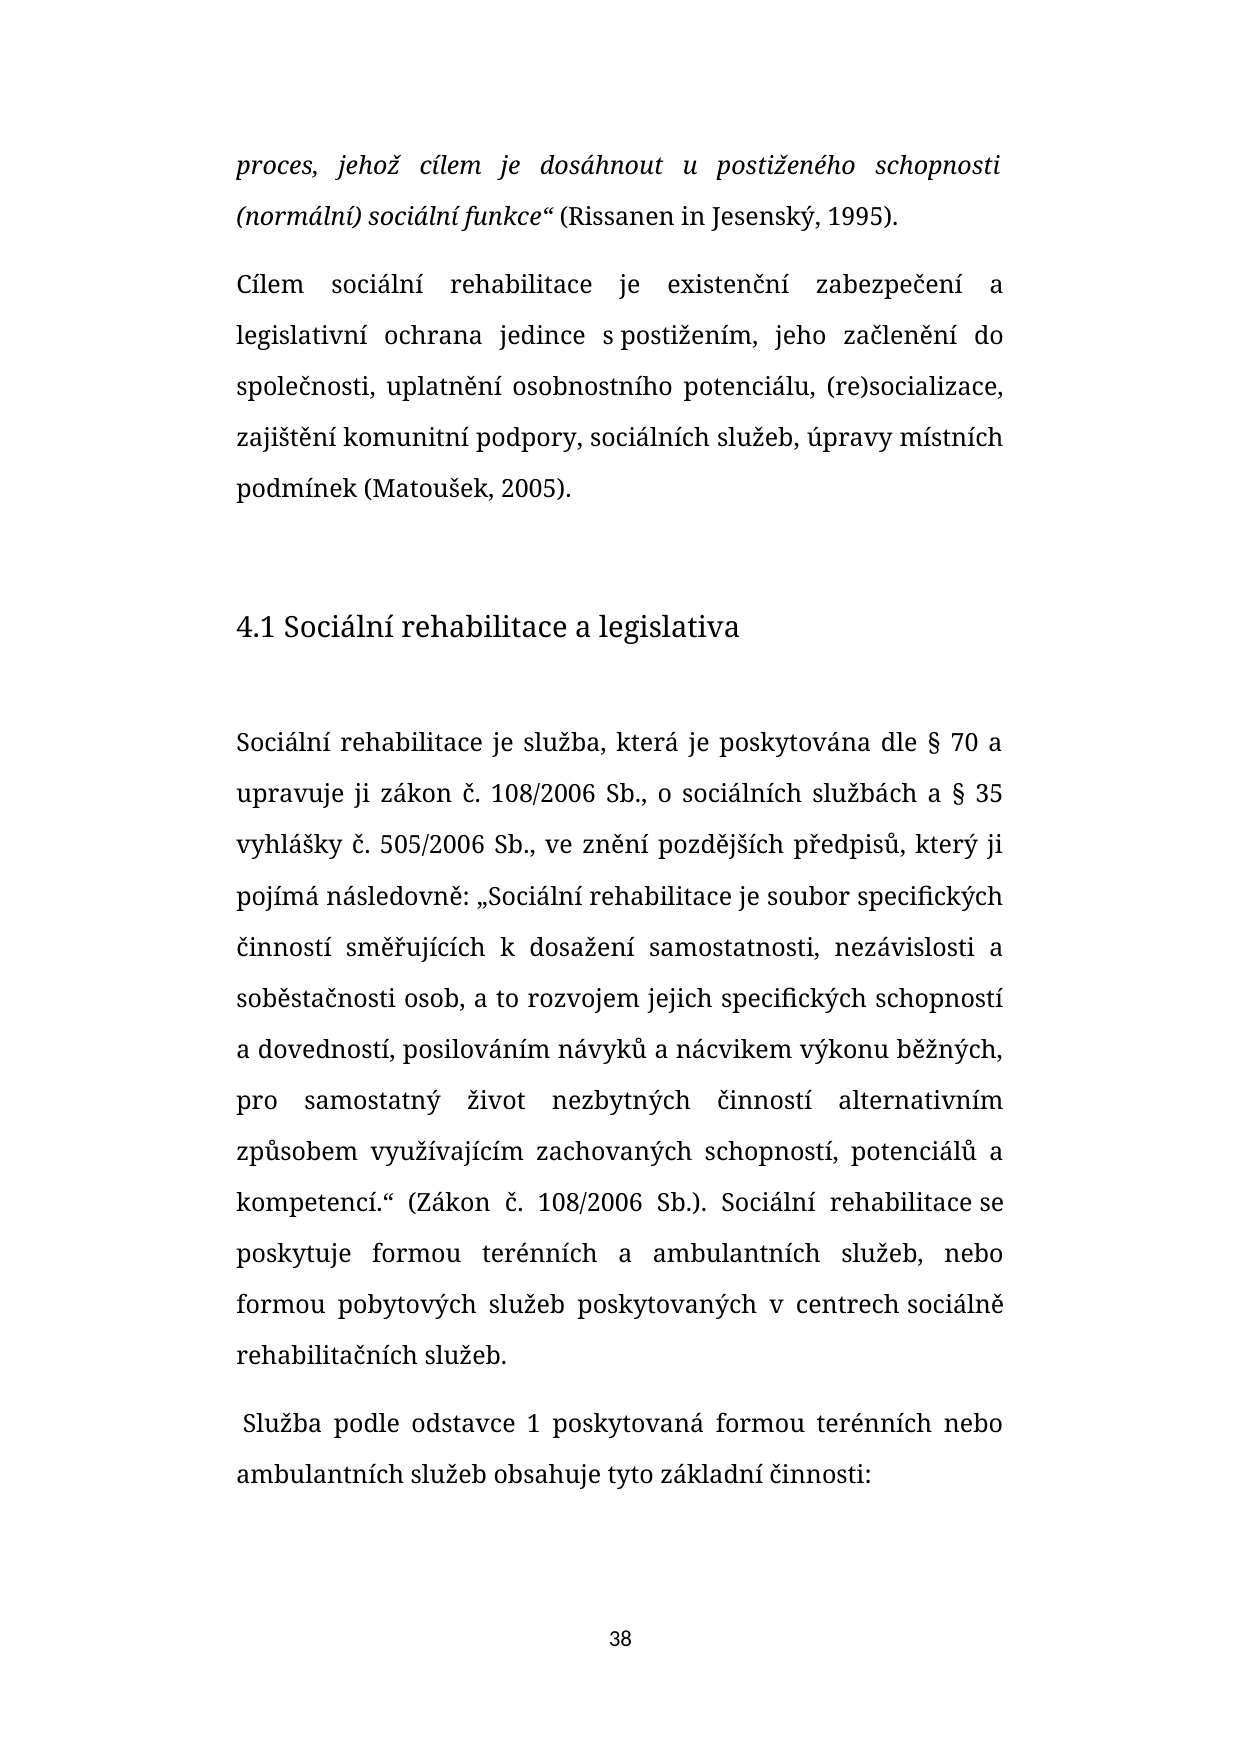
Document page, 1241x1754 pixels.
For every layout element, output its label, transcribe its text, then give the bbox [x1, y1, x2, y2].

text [236, 148, 1004, 233]
text Sociální rehabilitace je služba, která je poskytována dle § 70 a upravuje ji zákon č. 108/2006 Sb., o sociálních službách a § 35 vyhlášky č. 505/2006 Sb., ve znění pozdějších předpisů, který ji pojímá následovně: „Sociální rehabilitace je soubor specifických činností směřujících k dosažení samostatnosti, nezávislosti a soběstačnosti osob, a to rozvojem jejich specifických schopností a dovedností, posilováním návyků a nácvikem výkonu běžných, pro samostatný život nezbytných činností alternativním způsobem využívajícím zachovaných schopností, potenciálů a kompetencí.“ (Zákon č. 108/2006 Sb.). Sociální rehabilitace se poskytuje formou terénních a ambulantních služeb, nebo formou pobytových služeb poskytovaných v centrech sociálně rehabilitačních služeb. [236, 725, 1004, 1235]
text Sociální rehabilitace je služba, která je poskytována dle § 70 a upravuje ji zákon č. 108/2006 Sb., o sociálních službách a § 35 vyhlášky č. 505/2006 Sb., ve znění pozdějších předpisů, který ji pojímá následovně: „Sociální rehabilitace je soubor specifických činností směřujících k dosažení samostatnosti, nezávislosti a soběstačnosti osob, a to rozvojem jejich specifických schopností a dovedností, posilováním návyků a nácvikem výkonu běžných, pro samostatný život nezbytných činností alternativním způsobem využívajícím zachovaných schopností, potenciálů a kompetencí.“ (Zákon č. 108/2006 Sb.). Sociální rehabilitace se poskytuje formou terénních a ambulantních služeb, nebo formou pobytových služeb poskytovaných v centrech sociálně rehabilitačních služeb. [236, 1269, 1004, 1372]
text Cílem sociální rehabilitace je existenční zabezpečení a legislativní ochrana jedince s postižením, jeho začlenění do společnosti, uplatnění osobnostního potenciálu, (re)socializace, zajištění komunitní podpory, sociálních služeb, úpravy místních podmínek (Matoušek, 2005). [236, 266, 1004, 505]
subtitle 4.1 Sociální rehabilitace a legislativa [236, 606, 1004, 705]
text Služba podle odstavce 1 poskytovaná formou terénních nebo ambulantních služeb obsahuje tyto základní činnosti: [236, 1405, 1004, 1490]
